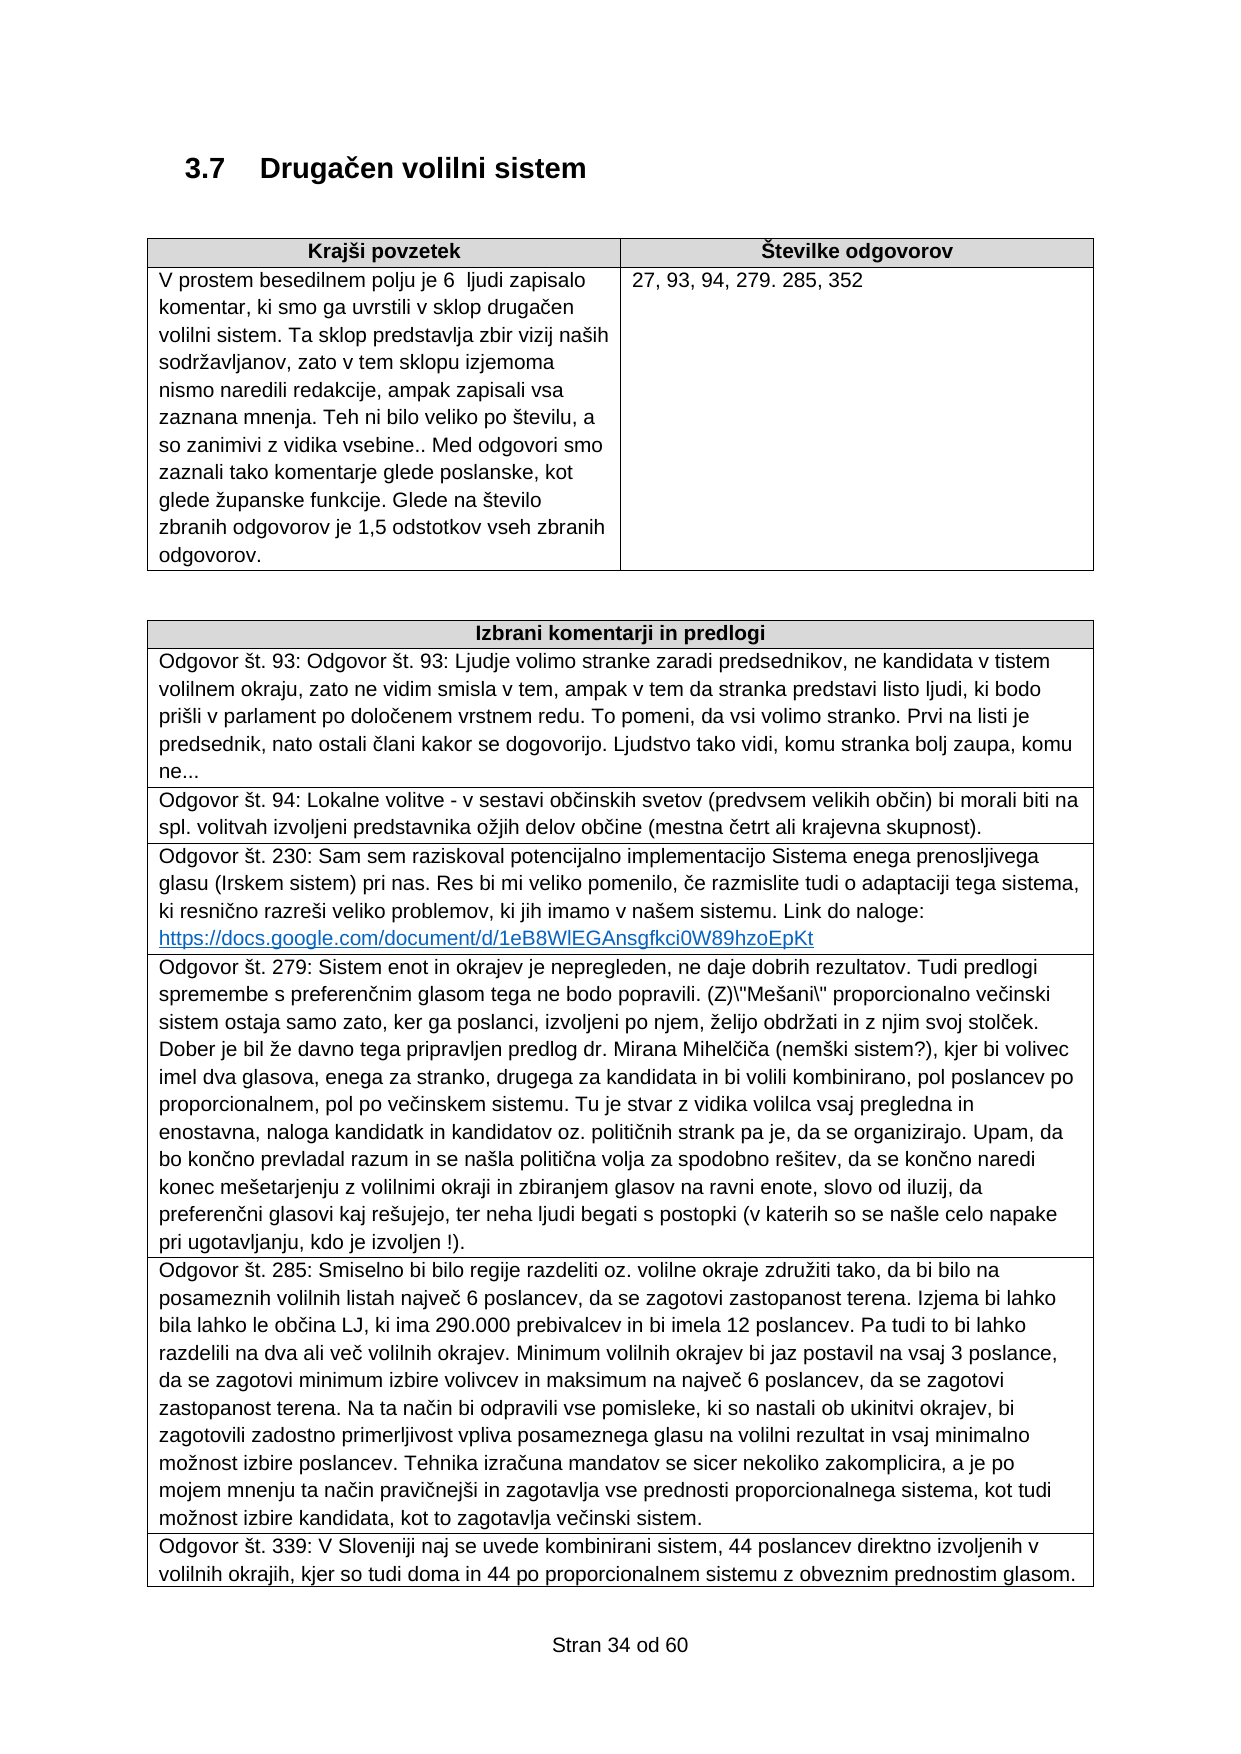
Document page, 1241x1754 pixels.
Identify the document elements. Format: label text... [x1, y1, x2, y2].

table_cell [148, 1534, 1093, 1586]
table_header Številke odgovorov [621, 239, 1093, 267]
table_cell 27, 93, 94, 279. 285, 352 [621, 268, 1093, 570]
table_cell Odgovor št. 230: Sam sem raziskoval potencijalno implementacijo Sistema enega prenosljivega glasu (Irskem sistem) pri nas. Res bi mi veliko pomenilo, če razmislite tudi o adaptaciji tega sistema, ki resnično razreši veliko problemov, ki jih imamo v našem sistemu. Link do naloge: https://docs.google.com/document/d/1eB8WlEGAnsgfkci0W89hzoEpKt [148, 844, 1093, 954]
table_cell V prostem besedilnem polju je 6 ljudi zapisalo komentar, ki smo ga uvrstili v sklop drugačen volilni sistem. Ta sklop predstavlja zbir vizij naših sodržavljanov, zato v tem sklopu izjemoma nismo naredili redakcije, ampak zapisali vsa zaznana mnenja. Teh ni bilo veliko po številu, a so zanimivi z vidika vsebine.. Med odgovori smo zaznali tako komentarje glede poslanske, kot glede županske funkcije. Glede na število zbranih odgovorov je 1,5 odstotkov vseh zbranih odgovorov. [148, 268, 620, 570]
subtitle Drugačen volilni sistem [184, 151, 1093, 185]
table_cell Odgovor št. 93: Odgovor št. 93: Ljudje volimo stranke zaradi predsednikov, ne kandidata v tistem volilnem okraju, zato ne vidim smisla v tem, ampak v tem da stranka predstavi listo ljudi, ki bodo prišli v parlament po določenem vrstnem redu. To pomeni, da vsi volimo stranko. Prvi na listi je predsednik, nato ostali člani kakor se dogovorijo. Ljudstvo tako vidi, komu stranka bolj zaupa, komu ne... [148, 649, 1093, 787]
table_cell Odgovor št. 279: Sistem enot in okrajev je nepregleden, ne daje dobrih rezultatov. Tudi predlogi spremembe s preferenčnim glasom tega ne bodo popravili. (Z)\"Mešani\" proporcionalno večinski sistem ostaja samo zato, ker ga poslanci, izvoljeni po njem, želijo obdržati in z njim svoj stolček. Dober je bil že davno tega pripravljen predlog dr. Mirana Mihelčiča (nemški sistem?), kjer bi volivec imel dva glasova, enega za stranko, drugega za kandidata in bi volili kombinirano, pol poslancev po proporcionalnem, pol po večinskem sistemu. Tu je stvar z vidika volilca vsaj pregledna in enostavna, naloga kandidatk in kandidatov oz. političnih strank pa je, da se organizirajo. Upam, da bo končno prevladal razum in se našla politična volja za spodobno rešitev, da se končno naredi konec mešetarjenju z volilnimi okraji in zbiranjem glasov na ravni enote, slovo od iluzij, da preferenčni glasovi kaj rešujejo, ter neha ljudi begati s postopki (v katerih so se našle celo napake pri ugotavljanju, kdo je izvoljen !). [148, 955, 1093, 1257]
table_cell Odgovor št. 94: Lokalne volitve - v sestavi občinskih svetov (predvsem velikih občin) bi morali biti na spl. volitvah izvoljeni predstavnika ožjih delov občine (mestna četrt ali krajevna skupnost). [148, 788, 1093, 843]
table_header Krajši povzetek [148, 239, 620, 267]
table_cell Odgovor št. 285: Smiselno bi bilo regije razdeliti oz. volilne okraje združiti tako, da bi bilo na posameznih volilnih listah največ 6 poslancev, da se zagotovi zastopanost terena. Izjema bi lahko bila lahko le občina LJ, ki ima 290.000 prebivalcev in bi imela 12 poslancev. Pa tudi to bi lahko razdelili na dva ali več volilnih okrajev. Minimum volilnih okrajev bi jaz postavil na vsaj 3 poslance, da se zagotovi minimum izbire volivcev in maksimum na največ 6 poslancev, da se zagotovi zastopanost terena. Na ta način bi odpravili vse pomisleke, ki so nastali ob ukinitvi okrajev, bi zagotovili zadostno primerljivost vpliva posameznega glasu na volilni rezultat in vsaj minimalno možnost izbire poslancev. Tehnika izračuna mandatov se sicer nekoliko zakomplicira, a je po mojem mnenju ta način pravičnejši in zagotavlja vse prednosti proporcionalnega sistema, kot tudi možnost izbire kandidata, kot to zagotavlja večinski sistem. [148, 1258, 1093, 1533]
table_header Izbrani komentarji in predlogi [148, 621, 1093, 648]
